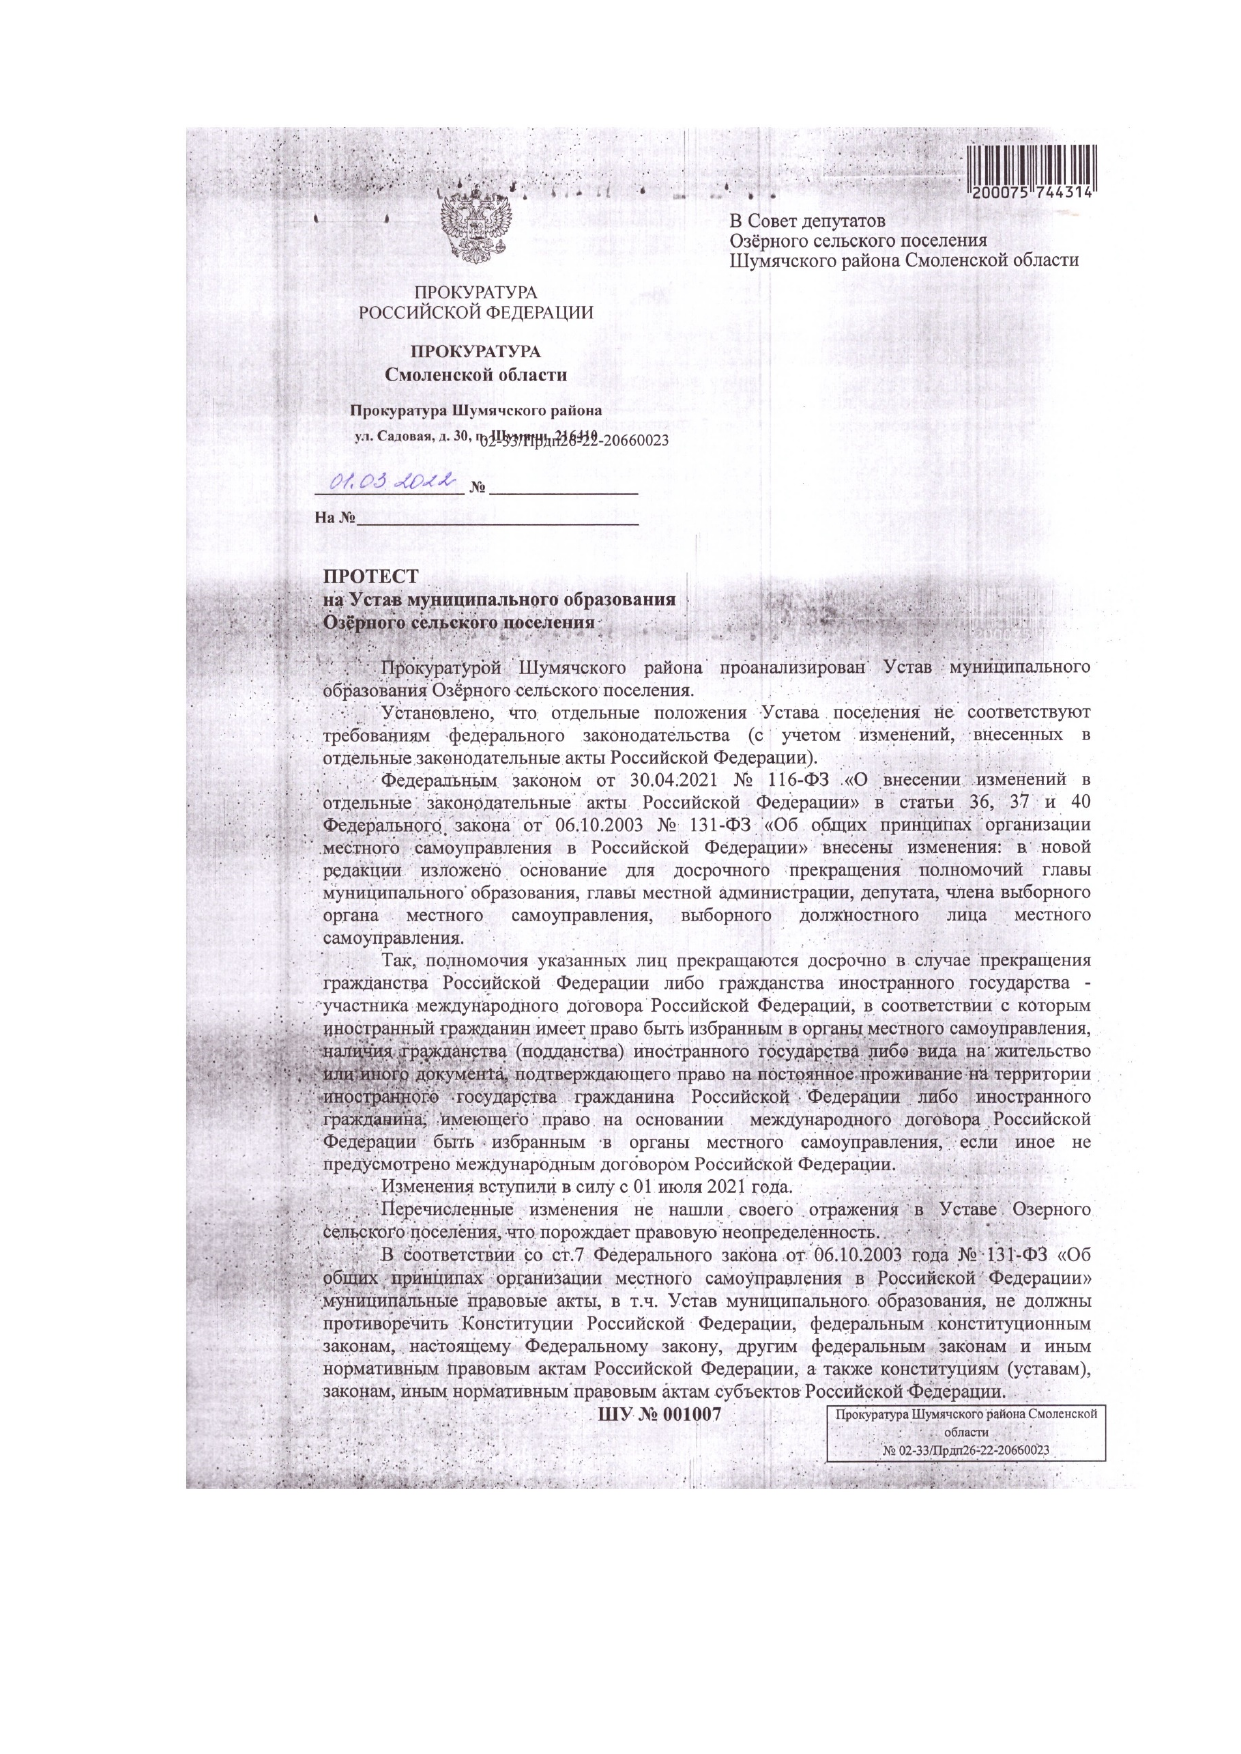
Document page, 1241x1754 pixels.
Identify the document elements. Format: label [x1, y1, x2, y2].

picture [177, 118, 1152, 1497]
